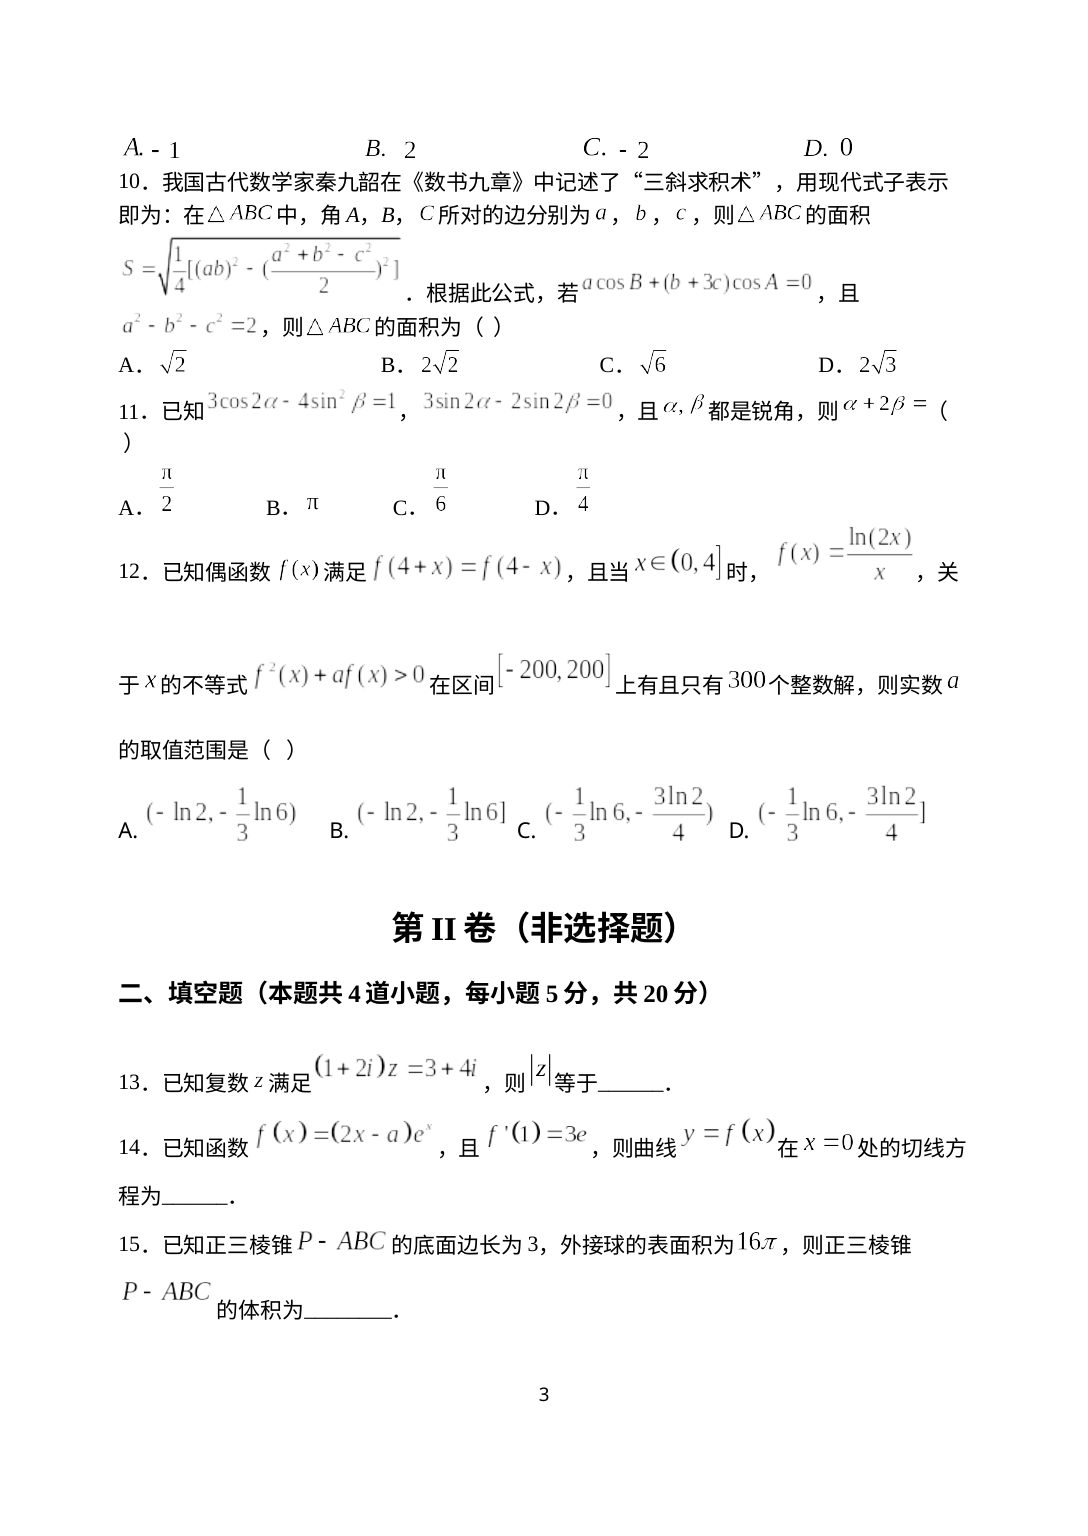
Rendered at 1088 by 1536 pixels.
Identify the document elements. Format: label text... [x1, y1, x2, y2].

text ．根据此公式，若，且 [118, 232, 969, 307]
text A. B. C. D. [118, 781, 969, 879]
text 10．我国古代数学家秦九韶在《数书九章》中记述了“三斜求积术”，用现代式子表示即为：在中，角A，B，所对的边分别为，，，则的面积 [118, 164, 969, 232]
text 12．已知偶函数满足，且当时，，关于的不等式在区间上有且只有个整数解，则实数的取值范围是（ ） [118, 522, 969, 765]
text 11．已知，，且都是锐角，则（ ） A． B． C． D． [118, 384, 969, 522]
text 15．已知正三棱锥的底面边长为3，外接球的表面积为，则正三棱锥的体积为________． [118, 1211, 969, 1341]
text ，则的面积为（ ） A． B． C． D． [118, 307, 969, 384]
text 14．已知函数，且，则曲线在处的切线方程为______． [118, 1114, 969, 1211]
text 13．已知复数满足，则等于______． [118, 1049, 969, 1114]
text 二、填空题（本题共4道小题，每小题5分，共20分） [118, 959, 969, 1024]
text 第II卷（非选择题） [118, 894, 969, 959]
